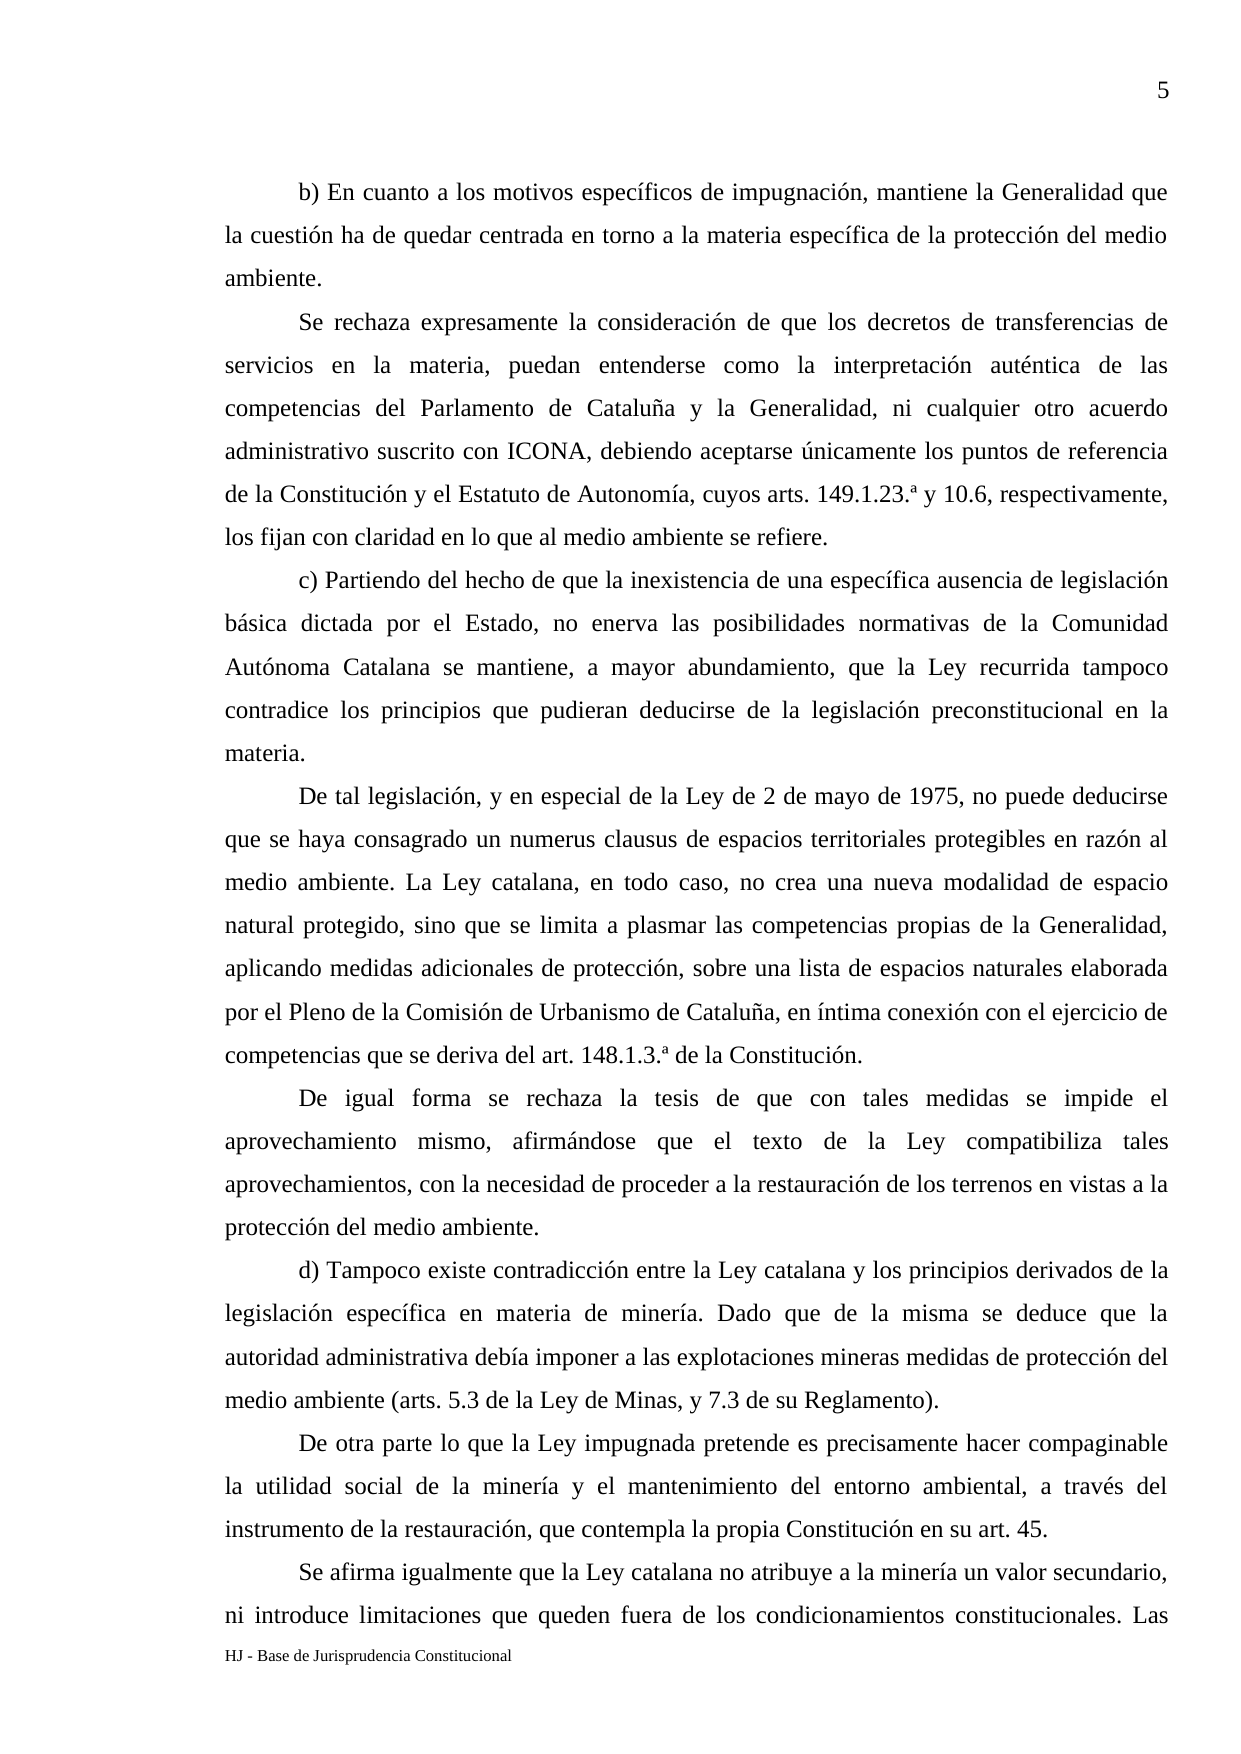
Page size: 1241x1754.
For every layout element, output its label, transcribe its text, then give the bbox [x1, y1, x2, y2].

text De igual forma se rechaza la tesis de que con tales medidas se impide el aprovechamiento mismo, afirmándose que el texto de la Ley compatibiliza tales aprovechamientos, con la necesidad de proceder a la restauración de los terrenos en vistas a la protección del medio ambiente. [224, 1083, 1169, 1241]
text De otra parte lo que la Ley impugnada pretende es precisamente hacer compaginable la utilidad social de la minería y el mantenimiento del entorno ambiental, a través del instrumento de la restauración, que contempla la propia Constitución en su art. 45. [224, 1428, 1169, 1543]
text c) Partiendo del hecho de que la inexistencia de una específica ausencia de legislación básica dictada por el Estado, no enerva las posibilidades normativas de la Comunidad Autónoma Catalana se mantiene, a mayor abundamiento, que la Ley recurrida tampoco contradice los principios que pudieran deducirse de la legislación preconstitucional en la materia. [224, 565, 1169, 767]
text d) Tampoco existe contradicción entre la Ley catalana y los principios derivados de la legislación específica en materia de minería. Dado que de la misma se deduce que la autoridad administrativa debía imponer a las explotaciones mineras medidas de protección del medio ambiente (arts. 5.3 de la Ley de Minas, y 7.3 de su Reglamento). [224, 1255, 1169, 1413]
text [224, 1557, 1169, 1629]
text Se rechaza expresamente la consideración de que los decretos de transferencias de servicios en la materia, puedan entenderse como la interpretación auténtica de las competencias del Parlamento de Cataluña y la Generalidad, ni cualquier otro acuerdo administrativo suscrito con ICONA, debiendo aceptarse únicamente los puntos de referencia de la Constitución y el Estatuto de Autonomía, cuyos arts. 149.1.23.ª y 10.6, respectivamente, los fijan con claridad en lo que al medio ambiente se refiere. [224, 307, 1169, 551]
text b) En cuanto a los motivos específicos de impugnación, mantiene la Generalidad que la cuestión ha de quedar centrada en torno a la materia específica de la protección del medio ambiente. [224, 177, 1169, 292]
text De tal legislación, y en especial de la Ley de 2 de mayo de 1975, no puede deducirse que se haya consagrado un numerus clausus de espacios territoriales protegibles en razón al medio ambiente. La Ley catalana, en todo caso, no crea una nueva modalidad de espacio natural protegido, sino que se limita a plasmar las competencias propias de la Generalidad, aplicando medidas adicionales de protección, sobre una lista de espacios naturales elaborada por el Pleno de la Comisión de Urbanismo de Cataluña, en íntima conexión con el ejercicio de competencias que se deriva del art. 148.1.3.ª de la Constitución. [224, 781, 1169, 1068]
